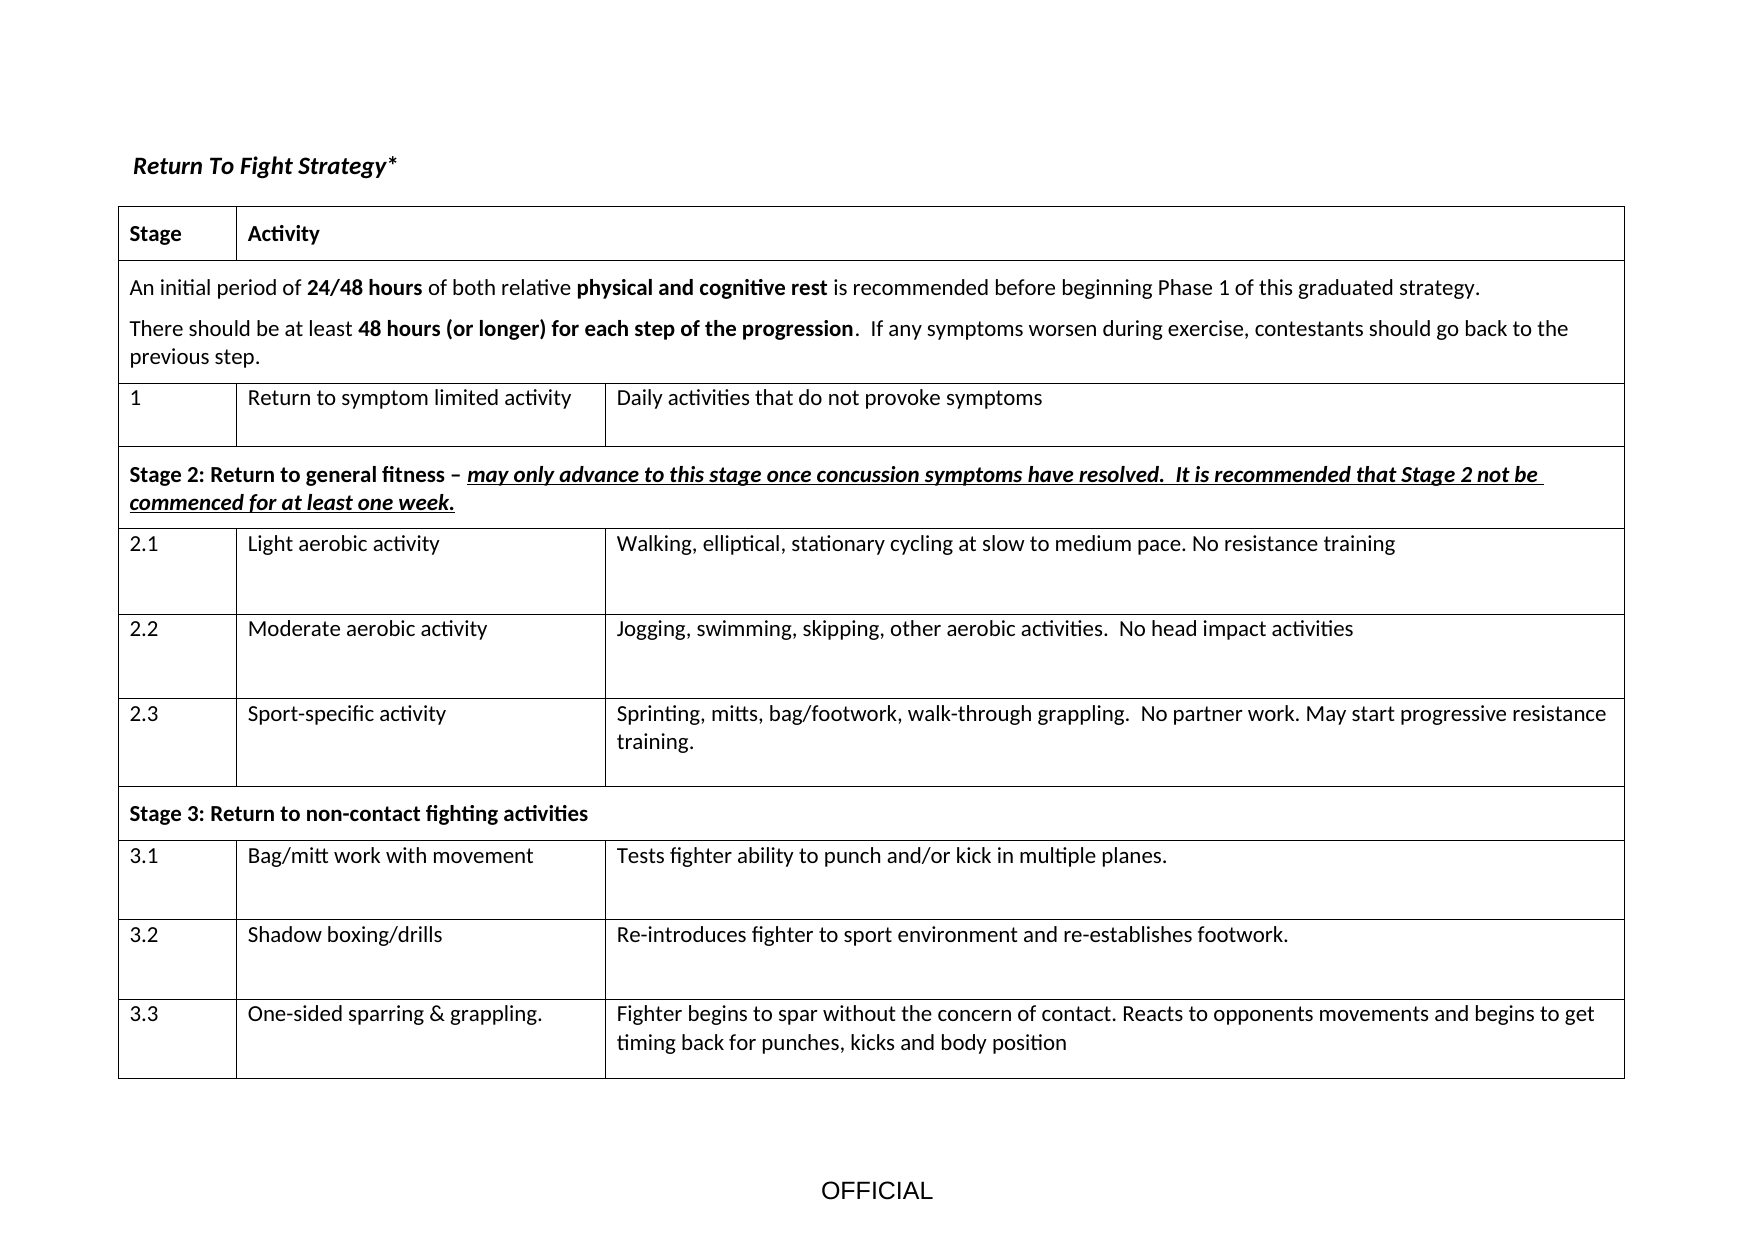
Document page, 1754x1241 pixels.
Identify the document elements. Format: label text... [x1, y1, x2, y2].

table_cell 3.2 [119, 920, 236, 998]
table_cell 2.3 [119, 699, 236, 786]
table_cell Walking, elliptical, stationary cycling at slow to medium pace. No resistance training [606, 529, 1624, 613]
table_cell 2.1 [119, 529, 236, 613]
text Return To Fight Strategy* [133, 150, 1604, 181]
table_cell Daily activities that do not provoke symptoms [606, 384, 1624, 446]
table_cell 3.1 [119, 841, 236, 919]
table_cell Bag/mitt work with movement [237, 841, 605, 919]
table_cell 2.2 [119, 615, 236, 698]
table_cell Sport-specific activity [237, 699, 605, 786]
table_header Stage [119, 207, 236, 260]
table_cell Fighter begins to spar without the concern of contact. Reacts to opponents movements and begins to get timing back for punches, kicks and body position [606, 1000, 1624, 1078]
table_cell 1 [119, 384, 236, 446]
table_cell Shadow boxing/drills [237, 920, 605, 998]
table_cell Stage 2: Return to general fitness – may only advance to this stage once concussion symptoms have resolved. It is recommended that Stage 2 not be commenced for at least one week. [119, 447, 1624, 528]
table_cell Return to symptom limited activity [237, 384, 605, 446]
table_cell Light aerobic activity [237, 529, 605, 613]
table_cell Stage 3: Return to non-contact fighting activities [119, 787, 1624, 840]
table_cell Re-introduces fighter to sport environment and re-establishes footwork. [606, 920, 1624, 998]
table_cell An initial period of 24/48 hours of both relative physical and cognitive rest is recommended before beginning Phase 1 of this graduated strategy. There should be at least 48 hours (or longer) for each step of the progression. If any symptoms worsen during exercise, contestants should go back to the previous step. [119, 261, 1624, 382]
table_cell Jogging, swimming, skipping, other aerobic activities. No head impact activities [606, 615, 1624, 698]
table_cell Moderate aerobic activity [237, 615, 605, 698]
table_cell Sprinting, mitts, bag/footwork, walk-through grappling. No partner work. May start progressive resistance training. [606, 699, 1624, 786]
table_cell One-sided sparring & grappling. [237, 1000, 605, 1078]
table_header Activity [237, 207, 1624, 260]
table_cell 3.3 [119, 1000, 236, 1078]
table_cell Tests fighter ability to punch and/or kick in multiple planes. [606, 841, 1624, 919]
